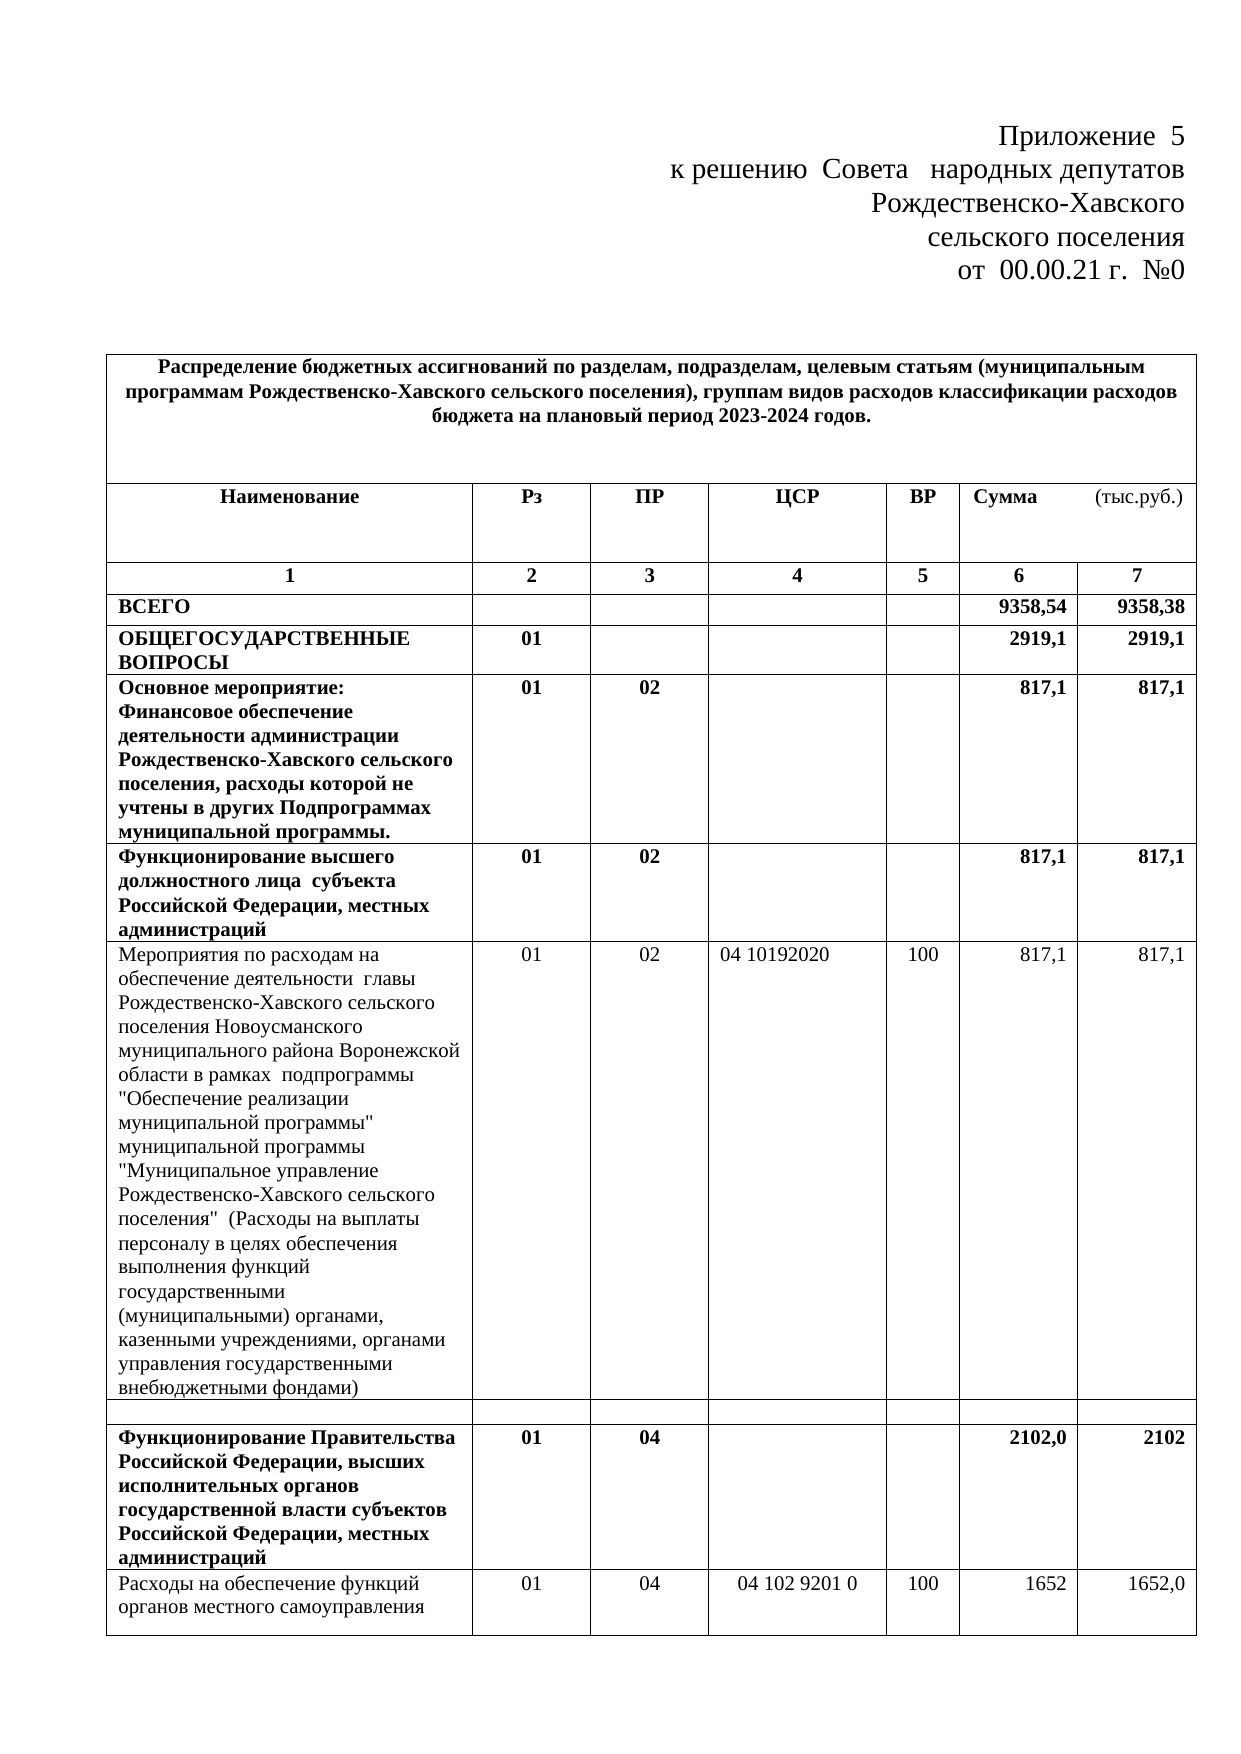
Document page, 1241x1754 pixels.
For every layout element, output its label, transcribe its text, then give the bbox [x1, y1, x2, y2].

table_cell 2919,1 [960, 626, 1077, 674]
table_cell 2919,1 [1078, 626, 1196, 674]
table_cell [107, 1570, 472, 1635]
table_cell [709, 1425, 886, 1569]
table_cell Наименование [107, 484, 472, 562]
table_header Приложение 5 к решению Совета народных депутатов Рождественско-Хавского сельского поселения от 00.00.21 г. №0 [107, 118, 1196, 353]
table_cell 04 102 9201 0 [709, 1570, 886, 1635]
table_cell [591, 1400, 708, 1424]
table_cell ПР [591, 484, 708, 562]
table_cell [591, 626, 708, 674]
table_cell 5 [887, 563, 959, 593]
table_cell [887, 844, 959, 941]
table_cell [473, 1400, 590, 1424]
table_cell 04 [591, 1425, 708, 1569]
table_cell [709, 1400, 886, 1424]
table_cell 817,1 [960, 942, 1077, 1399]
table_cell Распределение бюджетных ассигнований по разделам, подразделам, целевым статьям (муниципальным программам Рождественско-Хавского сельского поселения), группам видов расходов классификации расходов бюджета на плановый период 2023-2024 годов. [107, 355, 1196, 483]
table_cell 7 [1078, 563, 1196, 593]
table_cell 817,1 [1078, 675, 1196, 843]
table_cell 01 [473, 844, 590, 941]
table_cell Основное мероприятие: Финансовое обеспечение деятельности администрации Рождественско-Хавского сельского поселения, расходы которой не учтены в других Подпрограммах муниципальной программы. [107, 675, 472, 843]
table_cell 02 [591, 942, 708, 1399]
table_cell 01 [473, 675, 590, 843]
table_cell 1652,0 [1078, 1570, 1196, 1635]
table_cell 817,1 [1078, 942, 1196, 1399]
table_cell 817,1 [960, 675, 1077, 843]
table_cell 04 [591, 1570, 708, 1635]
table_cell 4 [709, 563, 886, 593]
table_cell [709, 675, 886, 843]
table_cell [887, 675, 959, 843]
table_cell Сумма (тыс.руб.) [960, 484, 1196, 562]
table_cell ВР [887, 484, 959, 562]
table_cell [887, 595, 959, 625]
table_cell 1 [107, 563, 472, 593]
table_cell [887, 626, 959, 674]
table_cell 01 [473, 626, 590, 674]
table_cell 1652 [960, 1570, 1077, 1635]
table_cell 01 [473, 1425, 590, 1569]
table_cell 9358,54 [960, 595, 1077, 625]
table_cell [887, 1400, 959, 1424]
table_cell Функционирование Правительства Российской Федерации, высших исполнительных органов государственной власти субъектов Российской Федерации, местных администраций [107, 1425, 472, 1569]
table_cell [591, 595, 708, 625]
table_cell 817,1 [960, 844, 1077, 941]
table_cell 01 [473, 1570, 590, 1635]
table_cell 6 [960, 563, 1077, 593]
table_cell 04 10192020 [709, 942, 886, 1399]
table_cell [887, 1425, 959, 1569]
table_cell 817,1 [1078, 844, 1196, 941]
table_cell Мероприятия по расходам на обеспечение деятельности главы Рождественско-Хавского сельского поселения Новоусманского муниципального района Воронежской области в рамках подпрограммы "Обеспечение реализации муниципальной программы" муниципальной программы "Муниципальное управление Рождественско-Хавского сельского поселения" (Расходы на выплаты персоналу в целях обеспечения выполнения функций государственными (муниципальными) органами, казенными учреждениями, органами управления государственными внебюджетными фондами) [107, 942, 472, 1399]
table_cell 3 [591, 563, 708, 593]
table_cell 2102,0 [960, 1425, 1077, 1569]
table_cell 100 [887, 942, 959, 1399]
table_cell ОБЩЕГОСУДАРСТВЕННЫЕ ВОПРОСЫ [107, 626, 472, 674]
table_cell [473, 595, 590, 625]
table_cell 100 [887, 1570, 959, 1635]
table_cell 02 [591, 675, 708, 843]
table_cell [960, 1400, 1077, 1424]
table_cell 02 [591, 844, 708, 941]
table_cell [709, 595, 886, 625]
table_cell 2102 [1078, 1425, 1196, 1569]
table_cell Рз [473, 484, 590, 562]
table_cell [709, 844, 886, 941]
table_cell ВСЕГО [107, 595, 472, 625]
table_cell 2 [473, 563, 590, 593]
table_cell 9358,38 [1078, 595, 1196, 625]
table_cell 01 [473, 942, 590, 1399]
table_cell Функционирование высшего должностного лица субъекта Российской Федерации, местных администраций [107, 844, 472, 941]
table_cell [709, 626, 886, 674]
table_cell [1078, 1400, 1196, 1424]
table_cell [107, 1400, 472, 1424]
table_cell ЦСР [709, 484, 886, 562]
